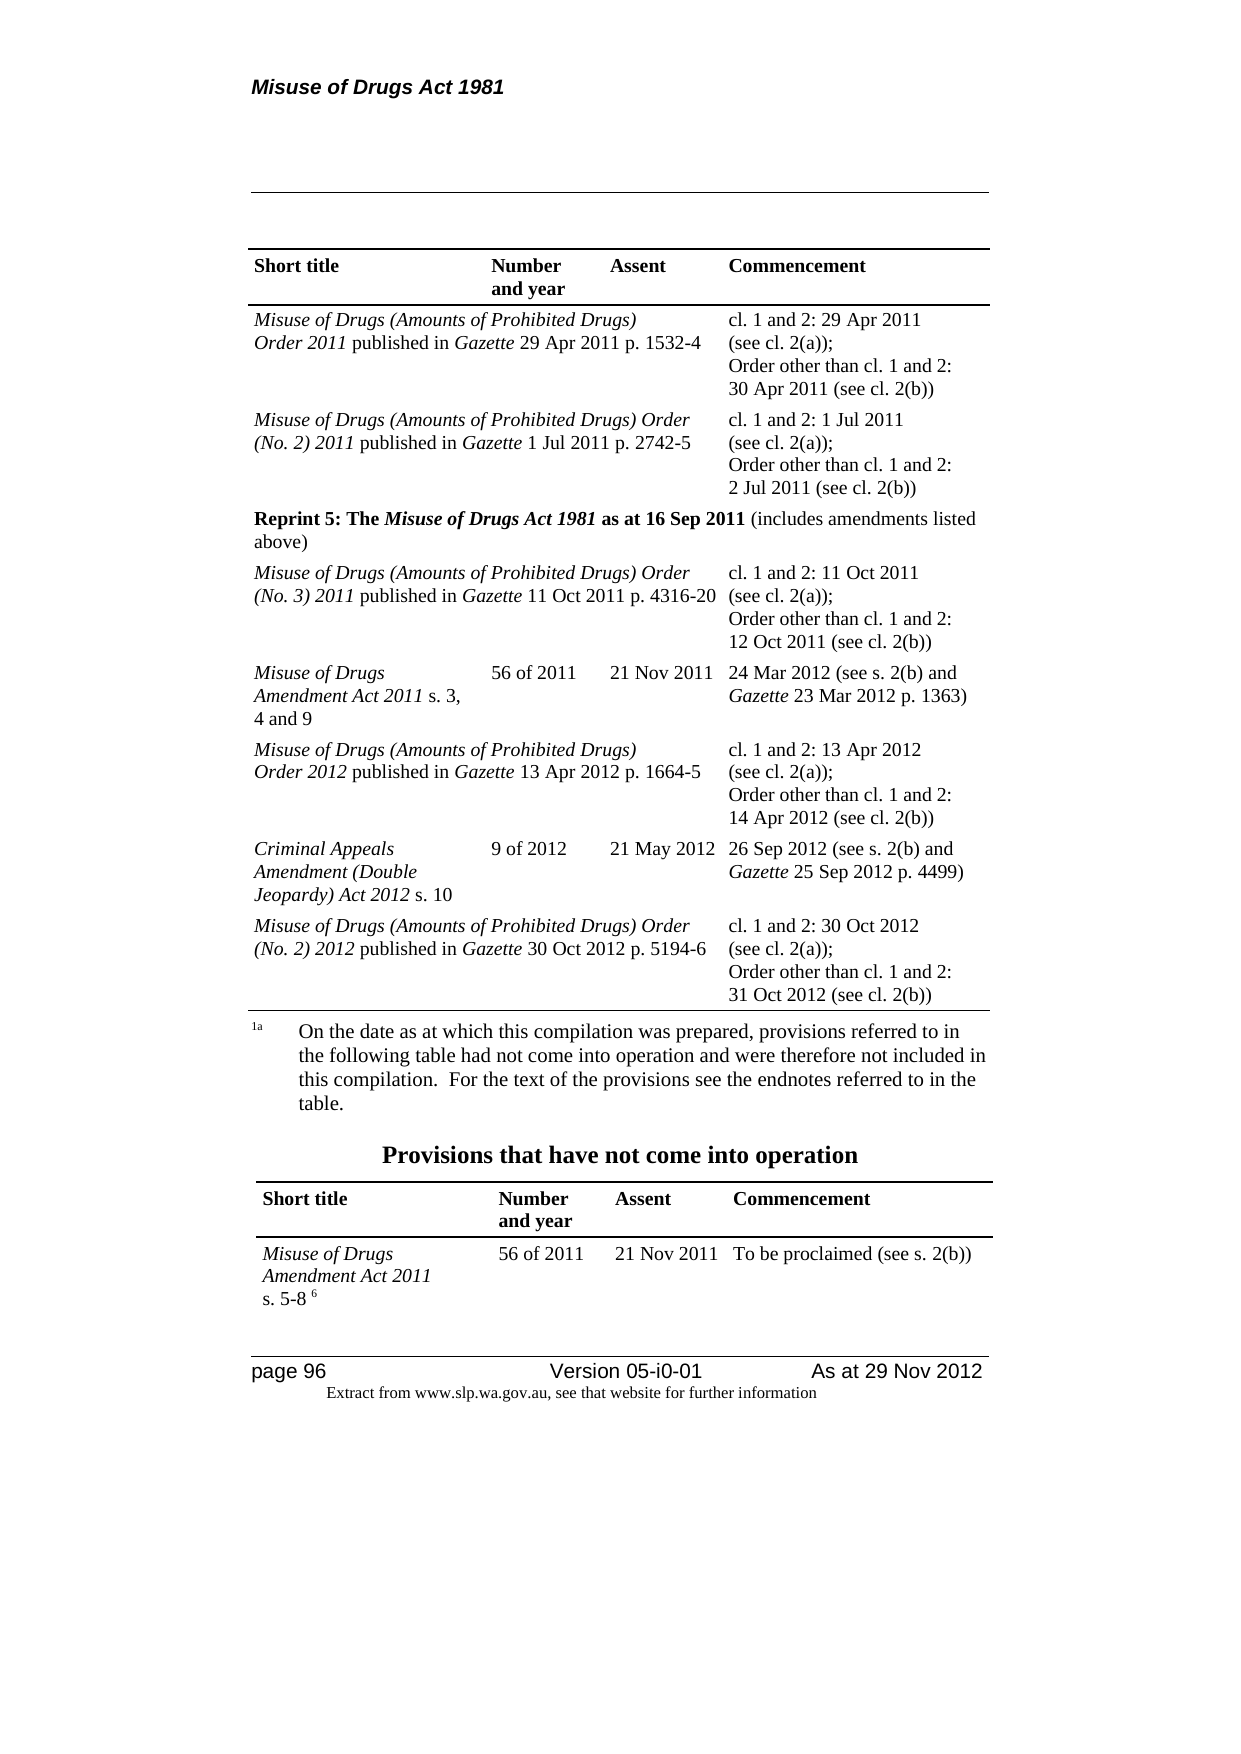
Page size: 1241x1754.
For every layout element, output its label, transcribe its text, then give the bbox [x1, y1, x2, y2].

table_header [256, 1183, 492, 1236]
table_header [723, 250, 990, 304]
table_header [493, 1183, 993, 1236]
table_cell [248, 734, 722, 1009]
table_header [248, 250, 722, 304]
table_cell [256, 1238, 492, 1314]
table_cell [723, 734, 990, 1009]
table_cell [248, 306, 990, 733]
subtitle Provisions that have not come into operation [251, 1140, 989, 1169]
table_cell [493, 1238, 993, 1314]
text 1a On the date as at which this compilation was prepared, provisions referred to in the following table had not come into operation and were therefore not included in this compilation. For the text of the provisions see the endnotes referred to in the table. [251, 1019, 989, 1115]
